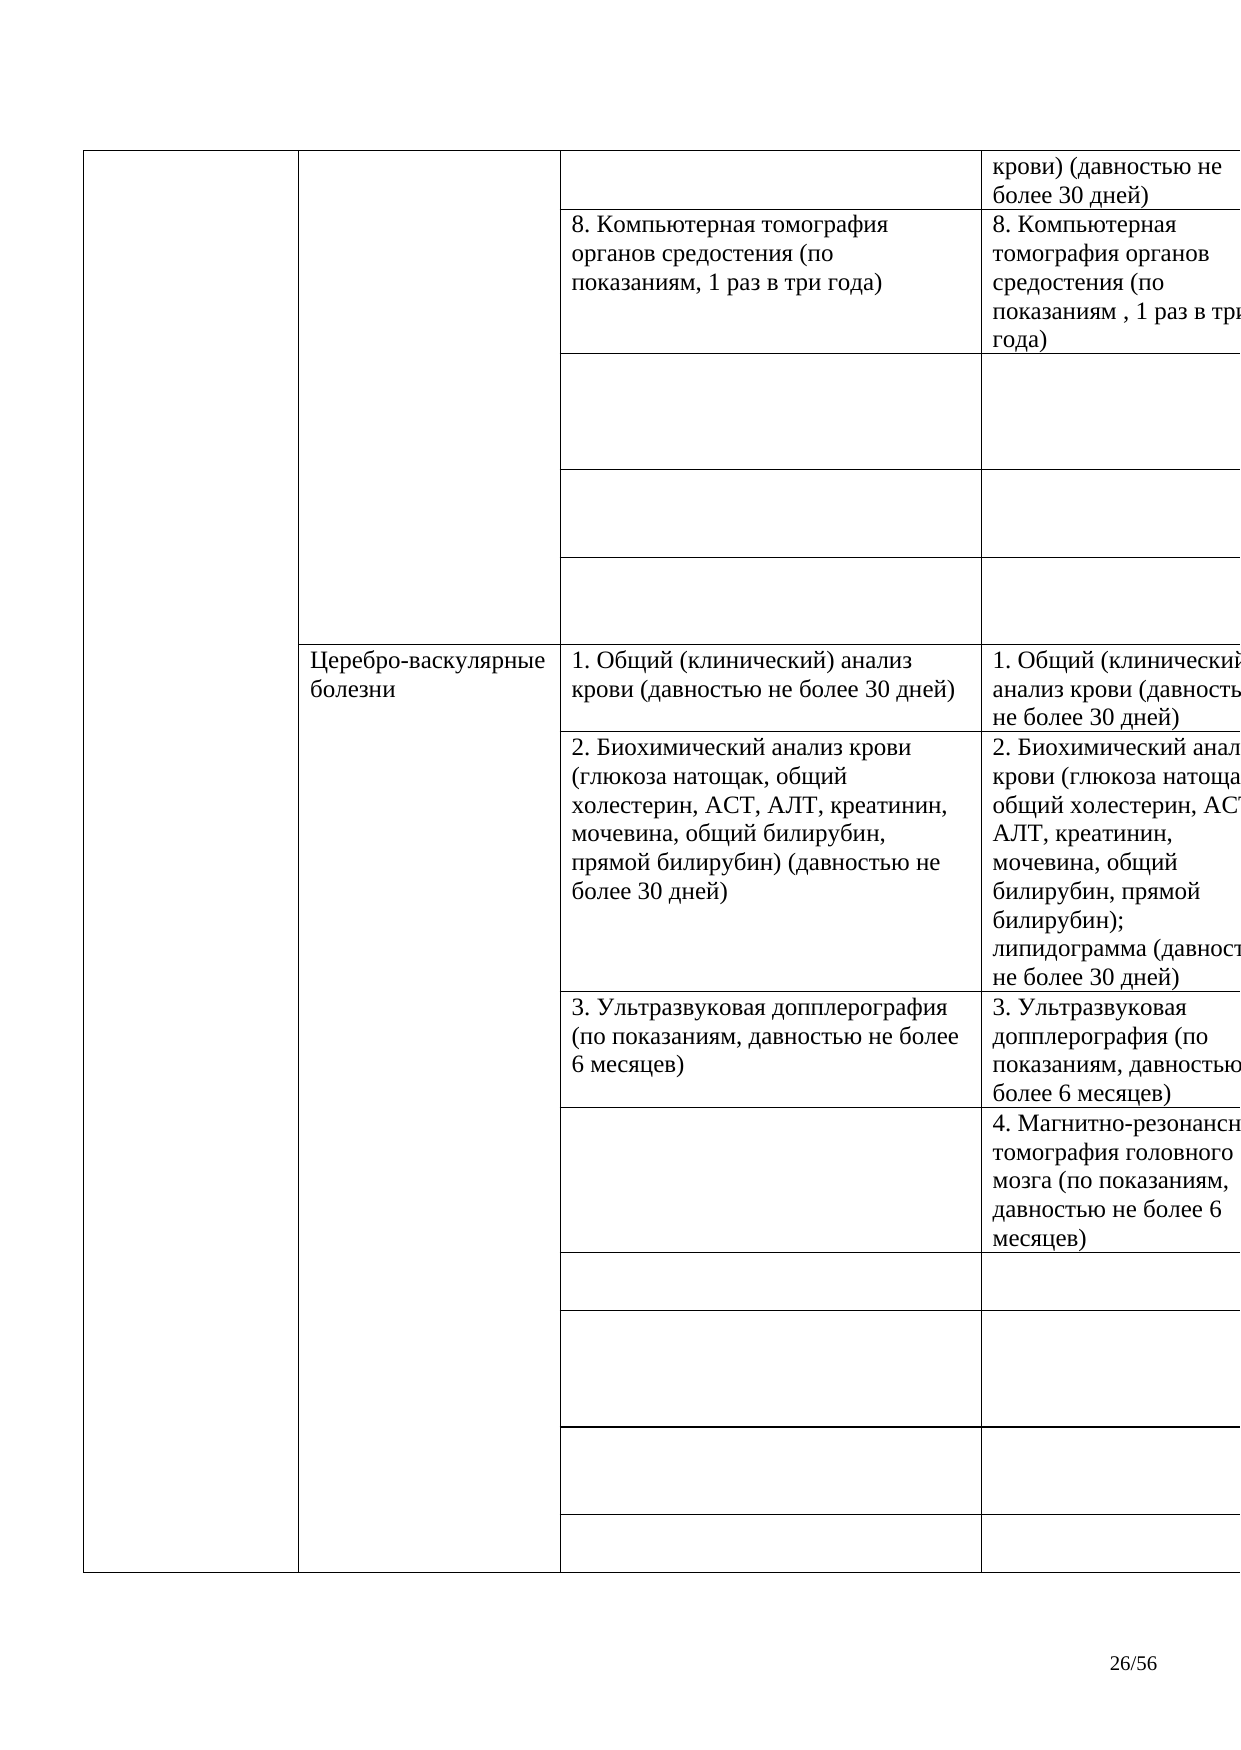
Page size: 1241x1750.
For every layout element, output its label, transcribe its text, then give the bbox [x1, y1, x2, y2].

table_cell 1. Общий (клинический) анализ крови (давностью не более 30 дней) [982, 645, 1240, 731]
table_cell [561, 151, 981, 208]
table_cell [561, 470, 981, 557]
table_cell 3. Ультразвуковая допплерография (по показаниям, давностью не более 6 месяцев) [561, 992, 981, 1107]
table_cell [561, 354, 981, 469]
table_cell [982, 1428, 1240, 1514]
table_cell [561, 1108, 981, 1252]
table_cell [982, 1253, 1240, 1310]
table_cell [561, 1515, 981, 1572]
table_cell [982, 151, 1240, 208]
table_cell 2. Биохимический анализ крови (глюкоза натощак, общий холестерин, АСТ, АЛТ, креатинин, мочевина, общий билирубин, прямой билирубин) (давностью не более 30 дней) [561, 732, 981, 991]
table_cell 8. Компьютерная томография органов средостения (по показаниям , 1 раз в три года) [982, 210, 1240, 353]
table_cell [561, 1311, 981, 1426]
table_cell [561, 1253, 981, 1310]
table_cell [561, 558, 981, 644]
table_cell [561, 1428, 981, 1514]
table_cell [982, 1311, 1240, 1426]
table_cell Церебро-васкулярные болезни [299, 645, 560, 1572]
table_cell 1. Общий (клинический) анализ крови (давностью не более 30 дней) [561, 645, 981, 731]
table_cell 8. Компьютерная томография органов средостения (по показаниям, 1 раз в три года) [561, 210, 981, 353]
table_cell 2. Биохимический анализ крови (глюкоза натощак, общий холестерин, АСТ, АЛТ, креатинин, мочевина, общий билирубин, прямой билирубин); липидограмма (давностью не более 30 дней) [982, 732, 1240, 991]
table_cell [982, 1515, 1240, 1572]
table_cell [982, 558, 1240, 644]
table_cell [982, 354, 1240, 469]
table_cell [982, 470, 1240, 557]
table_cell 4. Магнитно-резонансная томография головного мозга (по показаниям, давностью не более 6 месяцев) [982, 1108, 1240, 1252]
table_cell 3. Ультразвуковая допплерография (по показаниям, давностью не более 6 месяцев) [982, 992, 1240, 1107]
